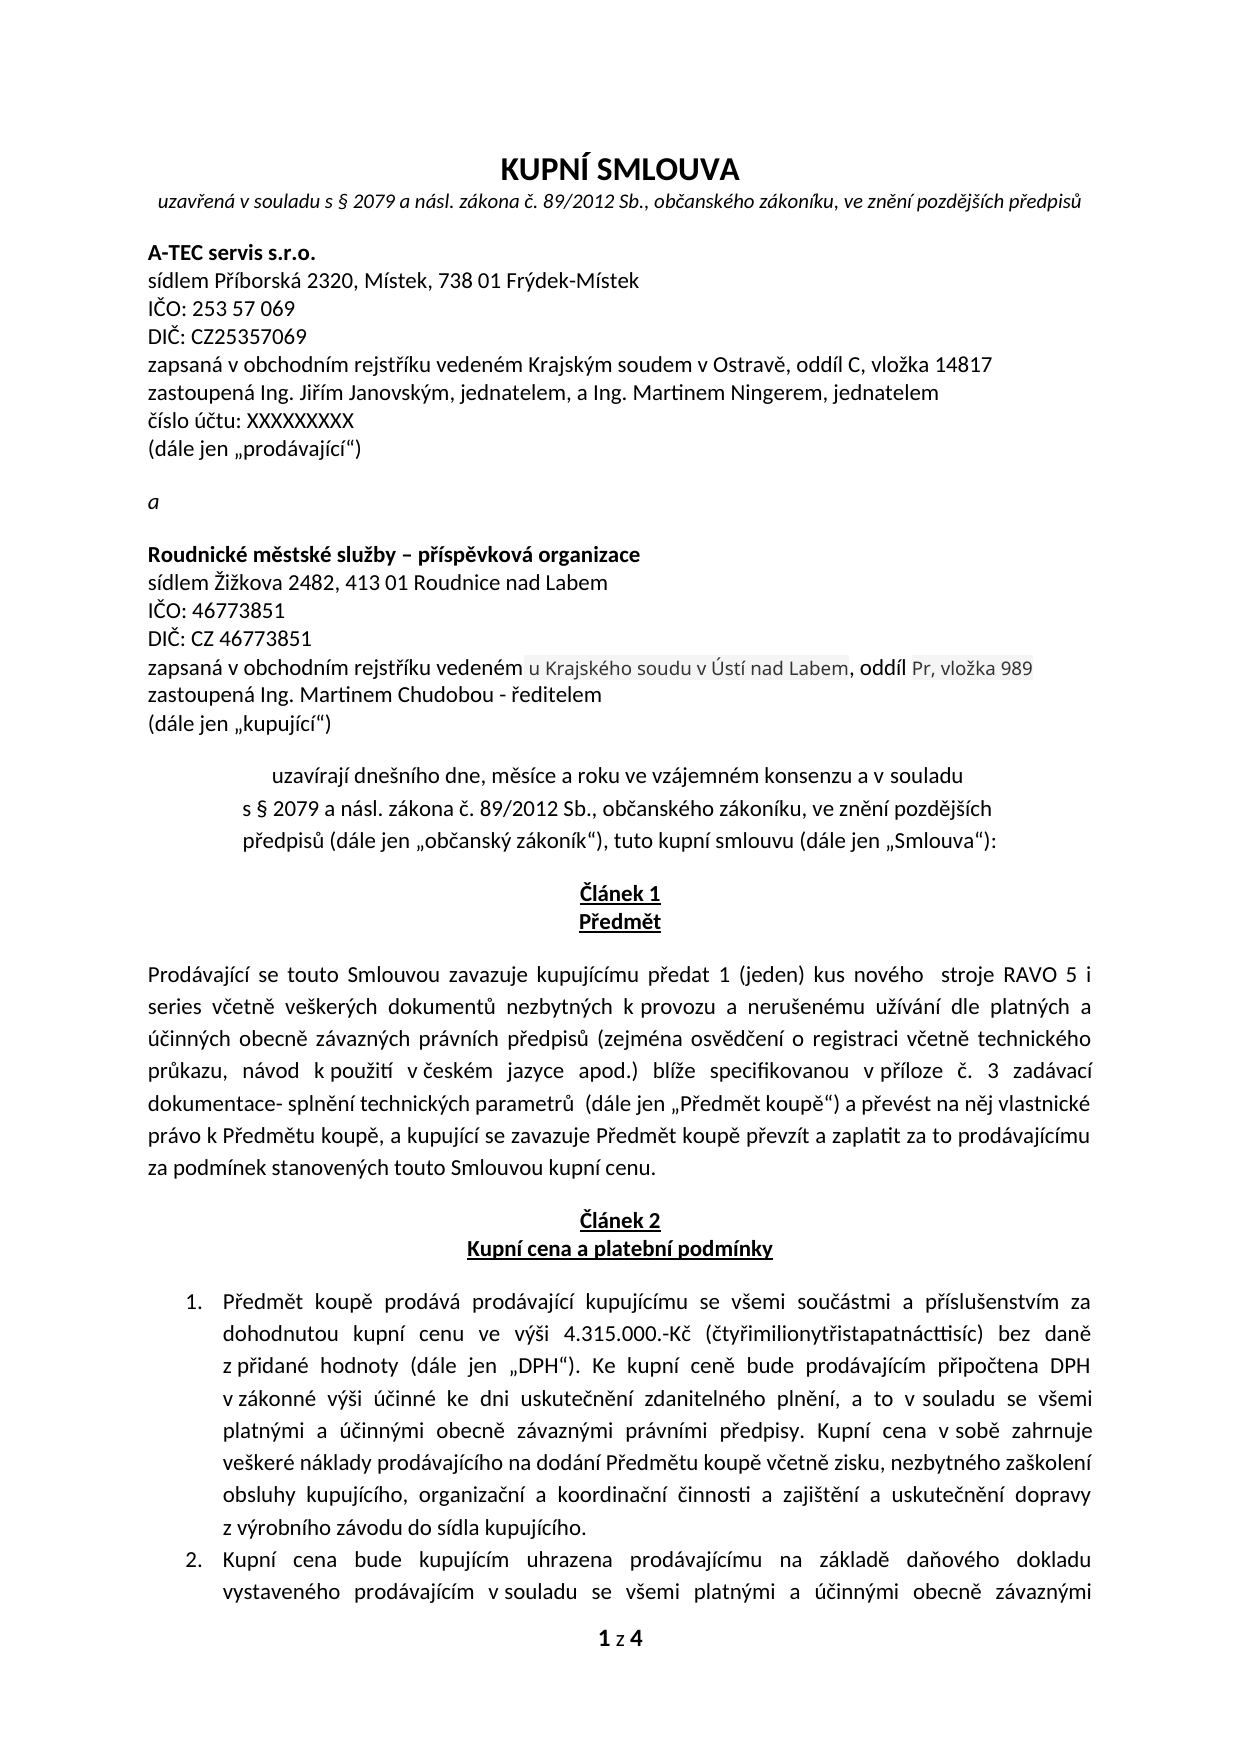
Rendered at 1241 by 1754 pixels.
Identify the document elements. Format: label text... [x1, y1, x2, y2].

text uzavřená v souladu s § 2079 a násl. zákona č. 89/2012 Sb., občanského zákoníku, ve znění pozdějších předpisů [148, 188, 1093, 214]
list Předmět koupě prodává prodávající kupujícímu se všemi součástmi a příslušenstvím za dohodnutou kupní cenu ve výši 4.315.000.-Kč (čtyřimilionytřistapatnácttisíc) bez daně z přidané hodnoty (dále jen „DPH“). Ke kupní ceně bude prodávajícím připočtena DPH v zákonné výši účinné ke dni uskutečnění zdanitelného plnění, a to v souladu se všemi platnými a účinnými obecně závaznými právními předpisy. Kupní cena v sobě zahrnuje veškeré náklady prodávajícího na dodání Předmětu koupě včetně zisku, nezbytného zaškolení obsluhy kupujícího, organizační a koordinační činnosti a zajištění a uskutečnění dopravy z výrobního závodu do sídla kupujícího. [185, 1287, 1093, 1541]
text zastoupená Ing. Martinem Chudobou - ředitelem [148, 681, 1093, 709]
text číslo účtu: XXXXXXXXX [148, 406, 1093, 434]
text Předmět [148, 907, 1093, 935]
text Článek 1 [148, 879, 1093, 907]
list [185, 1545, 1093, 1605]
text zapsaná v obchodním rejstříku vedeném u Krajského soudu v Ústí nad Labem, oddíl Pr, vložka 989 [148, 653, 1093, 681]
text DIČ: CZ25357069 [148, 322, 1093, 350]
text A-TEC servis s.r.o. [148, 238, 1093, 266]
text uzavírají dnešního dne, měsíce a roku ve vzájemném konsenzu a v souladu s § 2079 a násl. zákona č. 89/2012 Sb., občanského zákoníku, ve znění pozdějších předpisů (dále jen „občanský zákoník“), tuto kupní smlouvu (dále jen „Smlouva“): [148, 762, 1093, 854]
text IČO: 253 57 069 [148, 294, 1093, 322]
text zastoupená Ing. Jiřím Janovským, jednatelem, a Ing. Martinem Ningerem, jednatelem [148, 378, 1093, 406]
text KUPNÍ SMLOUVA [148, 148, 1093, 188]
text IČO: 46773851 [148, 597, 1093, 624]
text Kupní cena a platební podmínky [148, 1234, 1093, 1262]
text DIČ: CZ 46773851 [148, 624, 1093, 653]
text Článek 2 [148, 1206, 1093, 1234]
text (dále jen „prodávající“) [148, 434, 1093, 462]
text Prodávající se touto Smlouvou zavazuje kupujícímu předat 1 (jeden) kus nového stroje RAVO 5 i series včetně veškerých dokumentů nezbytných k provozu a nerušenému užívání dle platných a účinných obecně závazných právních předpisů (zejména osvědčení o registraci včetně technického průkazu, návod k použití v českém jazyce apod.) blíže specifikovanou v příloze č. 3 zadávací dokumentace- splnění technických parametrů (dále jen „Předmět koupě“) a převést na něj vlastnické právo k Předmětu koupě, a kupující se zavazuje Předmět koupě převzít a zaplatit za to prodávajícímu za podmínek stanovených touto Smlouvou kupní cenu. [148, 960, 1093, 1181]
text zapsaná v obchodním rejstříku vedeném Krajským soudem v Ostravě, oddíl C, vložka 14817 [148, 350, 1093, 378]
text a [148, 487, 1093, 516]
text (dále jen „kupující“) [148, 709, 1093, 737]
text sídlem Žižkova 2482, 413 01 Roudnice nad Labem [148, 568, 1093, 597]
text Roudnické městské služby – příspěvková organizace [148, 541, 1093, 568]
text sídlem Příborská 2320, Místek, 738 01 Frýdek-Místek [148, 266, 1093, 294]
